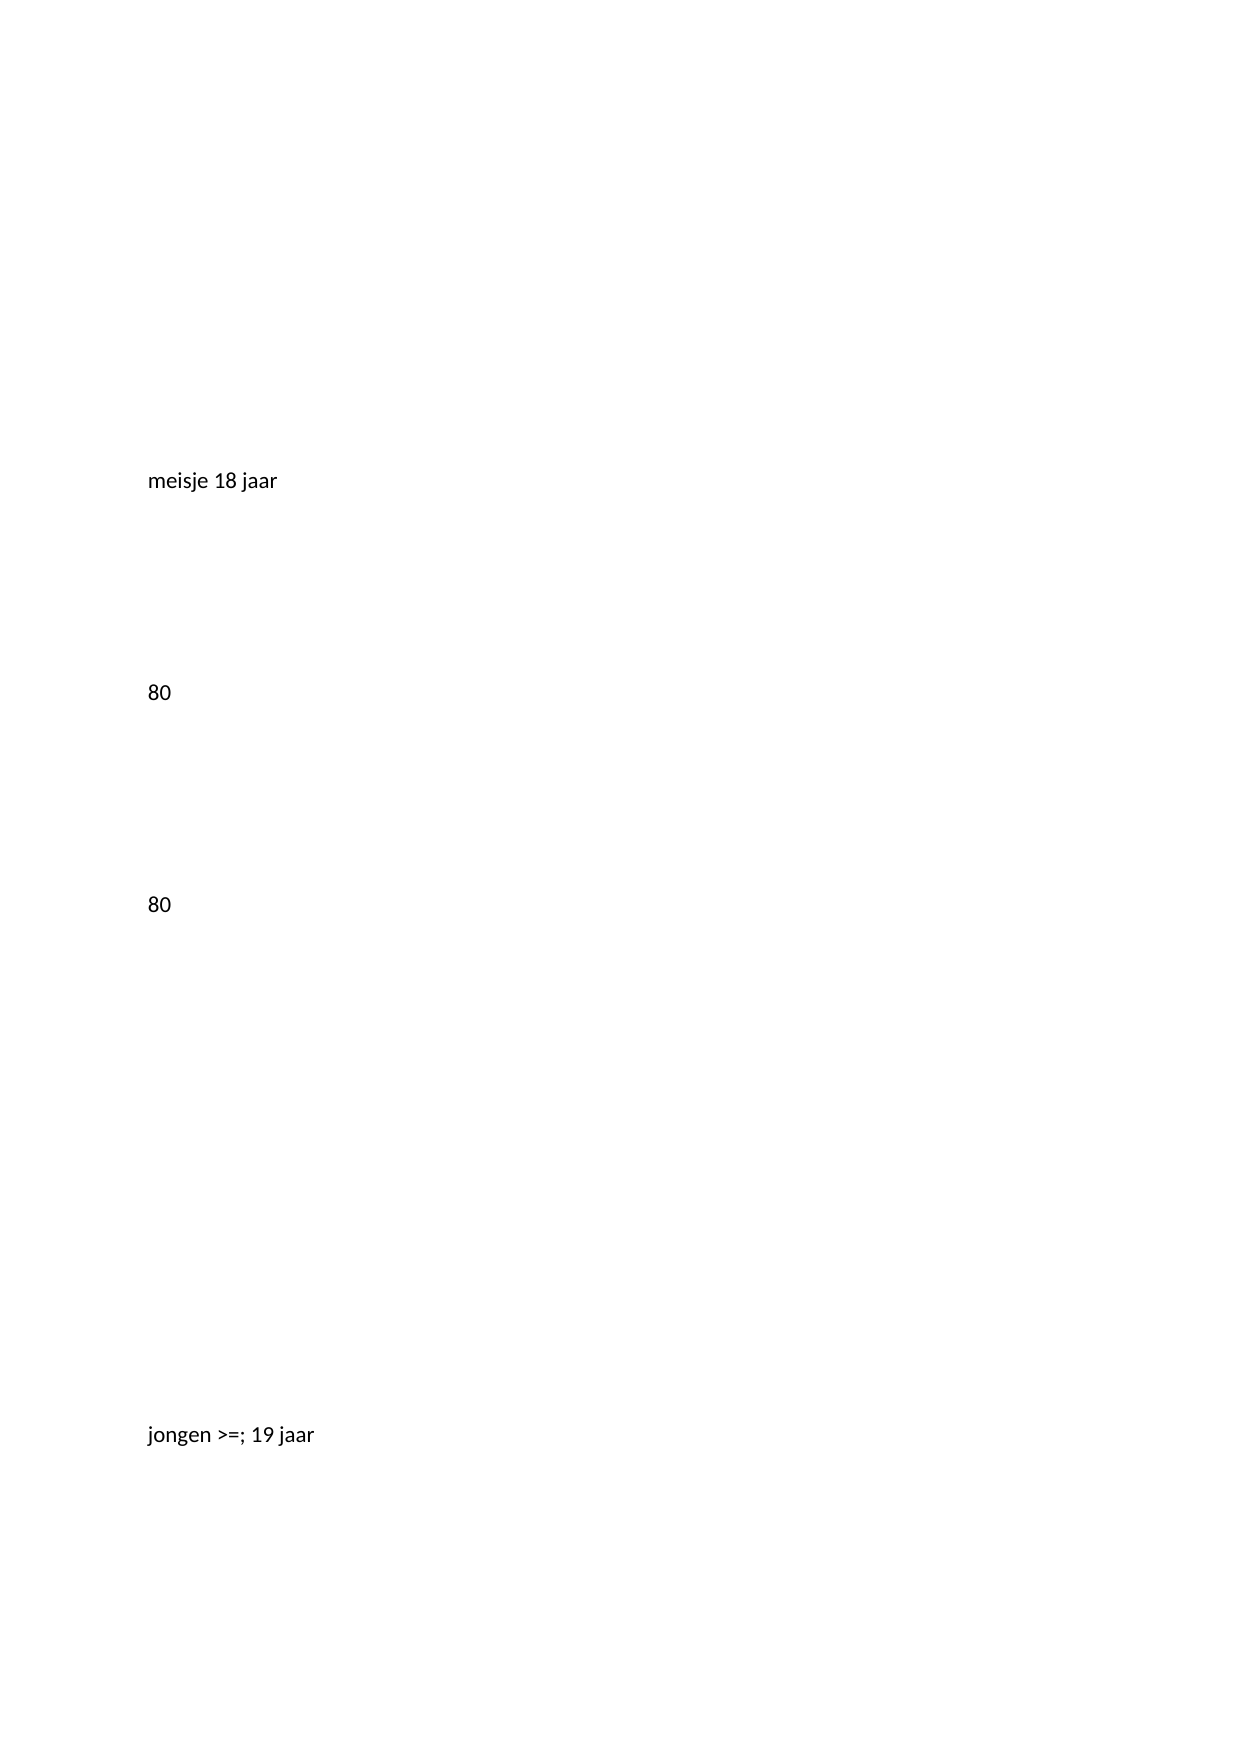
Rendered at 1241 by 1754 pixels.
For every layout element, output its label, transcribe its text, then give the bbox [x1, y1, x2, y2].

text meisje 18 jaar [148, 466, 1093, 494]
text jongen >=; 19 jaar [148, 1420, 1093, 1448]
text 80 [148, 890, 1093, 918]
text 80 [148, 678, 1093, 706]
